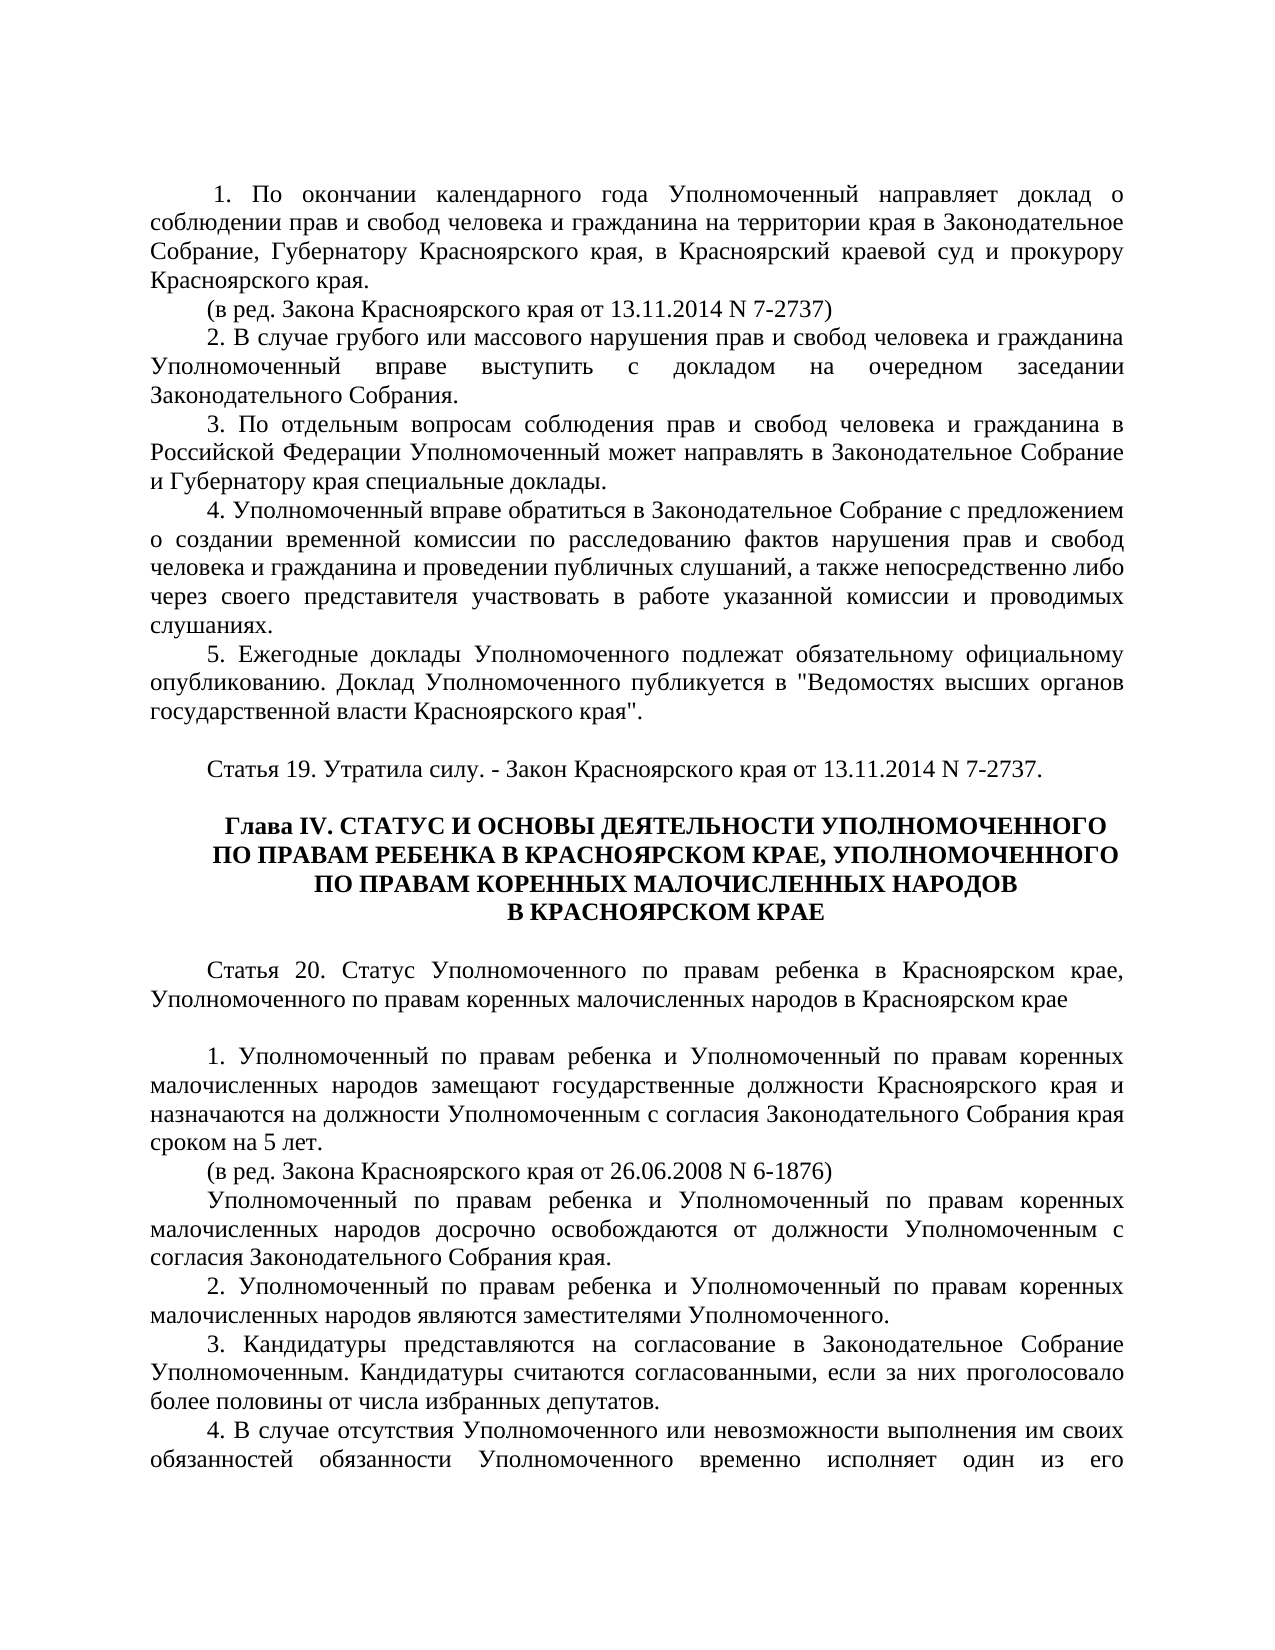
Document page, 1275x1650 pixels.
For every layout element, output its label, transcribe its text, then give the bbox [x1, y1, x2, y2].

text Уполномоченный по правам ребенка и Уполномоченный по правам коренных малочисленных народов досрочно освобождаются от должности Уполномоченным с согласия Законодательного Собрания края. [150, 1185, 1125, 1271]
text 2. В случае грубого или массового нарушения прав и свобод человека и гражданина Уполномоченный вправе выступить с докладом на очередном заседании Законодательного Собрания. [150, 322, 1125, 409]
text (в ред. Закона Красноярского края от 13.11.2014 N 7-2737) [150, 294, 1125, 322]
text ПО ПРАВАМ РЕБЕНКА В КРАСНОЯРСКОМ КРАЕ, УПОЛНОМОЧЕННОГО [150, 840, 1125, 869]
text Статья 20. Статус Уполномоченного по правам ребенка в Красноярском крае, Уполномоченного по правам коренных малочисленных народов в Красноярском крае [150, 955, 1125, 1012]
text Статья 19. Утратила силу. - Закон Красноярского края от 13.11.2014 N 7-2737. [150, 754, 1125, 782]
text 1. По окончании календарного года Уполномоченный направляет доклад о соблюдении прав и свобод человека и гражданина на территории края в Законодательное Собрание, Губернатору Красноярского края, в Красноярский краевой суд и прокурору Красноярского края. [150, 179, 1125, 294]
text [150, 1415, 1125, 1472]
text 3. По отдельным вопросам соблюдения прав и свобод человека и гражданина в Российской Федерации Уполномоченный может направлять в Законодательное Собрание и Губернатору края специальные доклады. [150, 409, 1125, 495]
text 5. Ежегодные доклады Уполномоченного подлежат обязательному официальному опубликованию. Доклад Уполномоченного публикуется в "Ведомостях высших органов государственной власти Красноярского края". [150, 639, 1125, 725]
text ПО ПРАВАМ КОРЕННЫХ МАЛОЧИСЛЕННЫХ НАРОДОВ [150, 869, 1125, 897]
text 4. Уполномоченный вправе обратиться в Законодательное Собрание с предложением о создании временной комиссии по расследованию фактов нарушения прав и свобод человека и гражданина и проведении публичных слушаний, а также непосредственно либо через своего представителя участвовать в работе указанной комиссии и проводимых слушаниях. [150, 495, 1125, 639]
text В КРАСНОЯРСКОМ КРАЕ [150, 897, 1125, 926]
text Глава IV. СТАТУС И ОСНОВЫ ДЕЯТЕЛЬНОСТИ УПОЛНОМОЧЕННОГО [150, 811, 1125, 840]
text 3. Кандидатуры представляются на согласование в Законодательное Собрание Уполномоченным. Кандидатуры считаются согласованными, если за них проголосовало более половины от числа избранных депутатов. [150, 1329, 1125, 1415]
text 2. Уполномоченный по правам ребенка и Уполномоченный по правам коренных малочисленных народов являются заместителями Уполномоченного. [150, 1271, 1125, 1329]
text 1. Уполномоченный по правам ребенка и Уполномоченный по правам коренных малочисленных народов замещают государственные должности Красноярского края и назначаются на должности Уполномоченным с согласия Законодательного Собрания края сроком на 5 лет. [150, 1041, 1125, 1156]
text (в ред. Закона Красноярского края от 26.06.2008 N 6-1876) [150, 1156, 1125, 1185]
